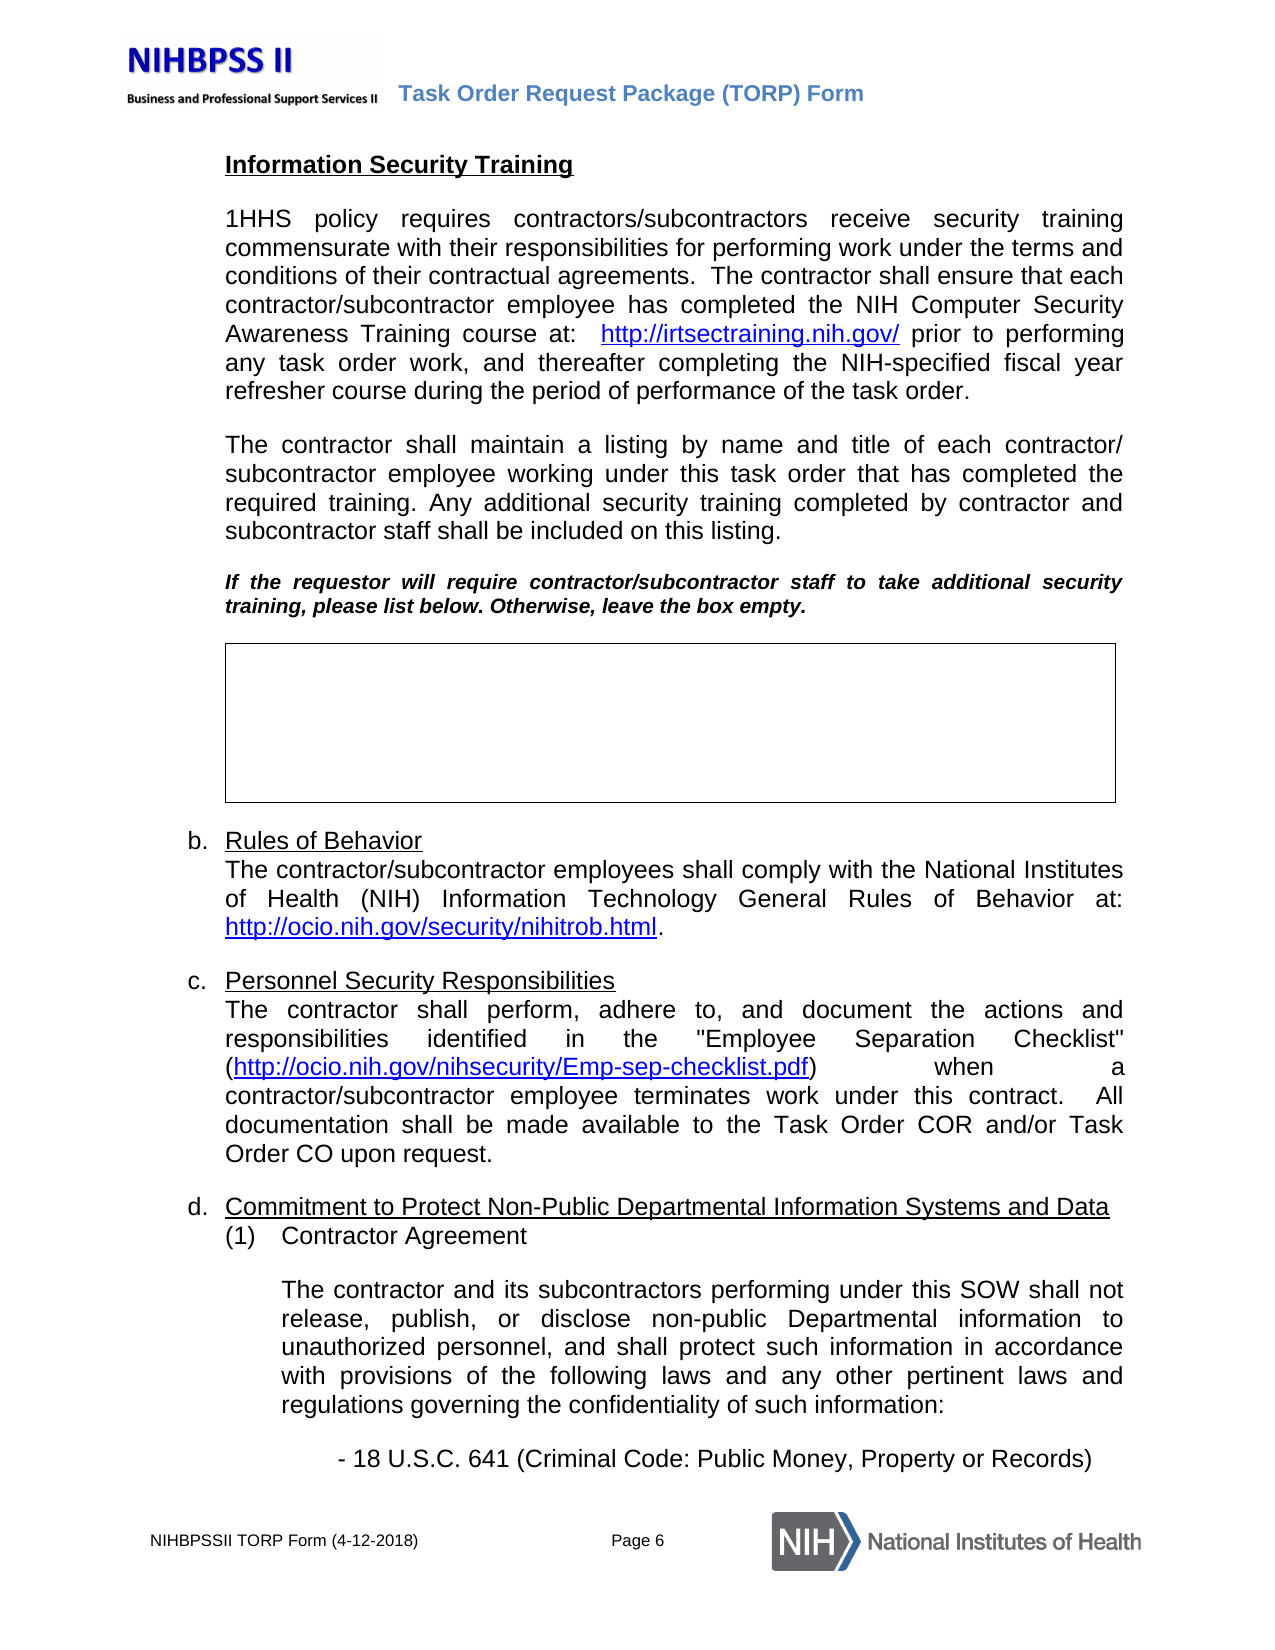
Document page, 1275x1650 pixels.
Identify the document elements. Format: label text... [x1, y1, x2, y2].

picture [771, 1512, 1141, 1571]
text Information Security Training [225, 150, 1125, 179]
text (1) Contractor Agreement [225, 1221, 1125, 1250]
text If the requestor will require contractor/subcontractor staff to take additional security training, please list below. Otherwise, leave the box empty. [225, 570, 1125, 618]
text The contractor/subcontractor employees shall comply with the National Institutes of Health (NIH) Information Technology General Rules of Behavior at: http://ocio.nih.gov/security/nihitrob.html. [225, 855, 1125, 941]
text The contractor and its subcontractors performing under this SOW shall not release, publish, or disclose non-public Departmental information to unauthorized personnel, and shall protect such information in accordance with provisions of the following laws and any other pertinent laws and regulations governing the confidentiality of such information: [281, 1275, 1125, 1419]
text HHS policy requires contractors/subcontractors receive security training commensurate with their responsibilities for performing work under the terms and conditions of their contractual agreements. The contractor shall ensure that each contractor/subcontractor employee has completed the NIH Computer Security Awareness Training course at: http://irtsectraining.nih.gov/ prior to performing any task order work, and thereafter completing the NIH-specified fiscal year refresher course during the period of performance of the task order. [225, 204, 1125, 405]
list Personnel Security Responsibilities [187, 966, 1125, 995]
list Rules of Behavior [187, 826, 1125, 855]
text The contractor shall perform, adhere to, and document the actions and responsibilities identified in the "Employee Separation Checklist" (http://ocio.nih.gov/nihsecurity/Emp-sep-checklist.pdf) when a contractor/subcontractor employee terminates work under this contract. All documentation shall be made available to the Task Order COR and/or Task Order CO upon request. [225, 995, 1125, 1167]
text The contractor shall maintain a listing by name and title of each contractor/ subcontractor employee working under this task order that has completed the required training. Any additional security training completed by contractor and subcontractor staff shall be included on this listing. [225, 430, 1125, 545]
picture [125, 33, 383, 110]
list Commitment to Protect Non-Public Departmental Information Systems and Data [187, 1192, 1125, 1221]
text - 18 U.S.C. 641 (Criminal Code: Public Money, Property or Records) [337, 1444, 1125, 1472]
